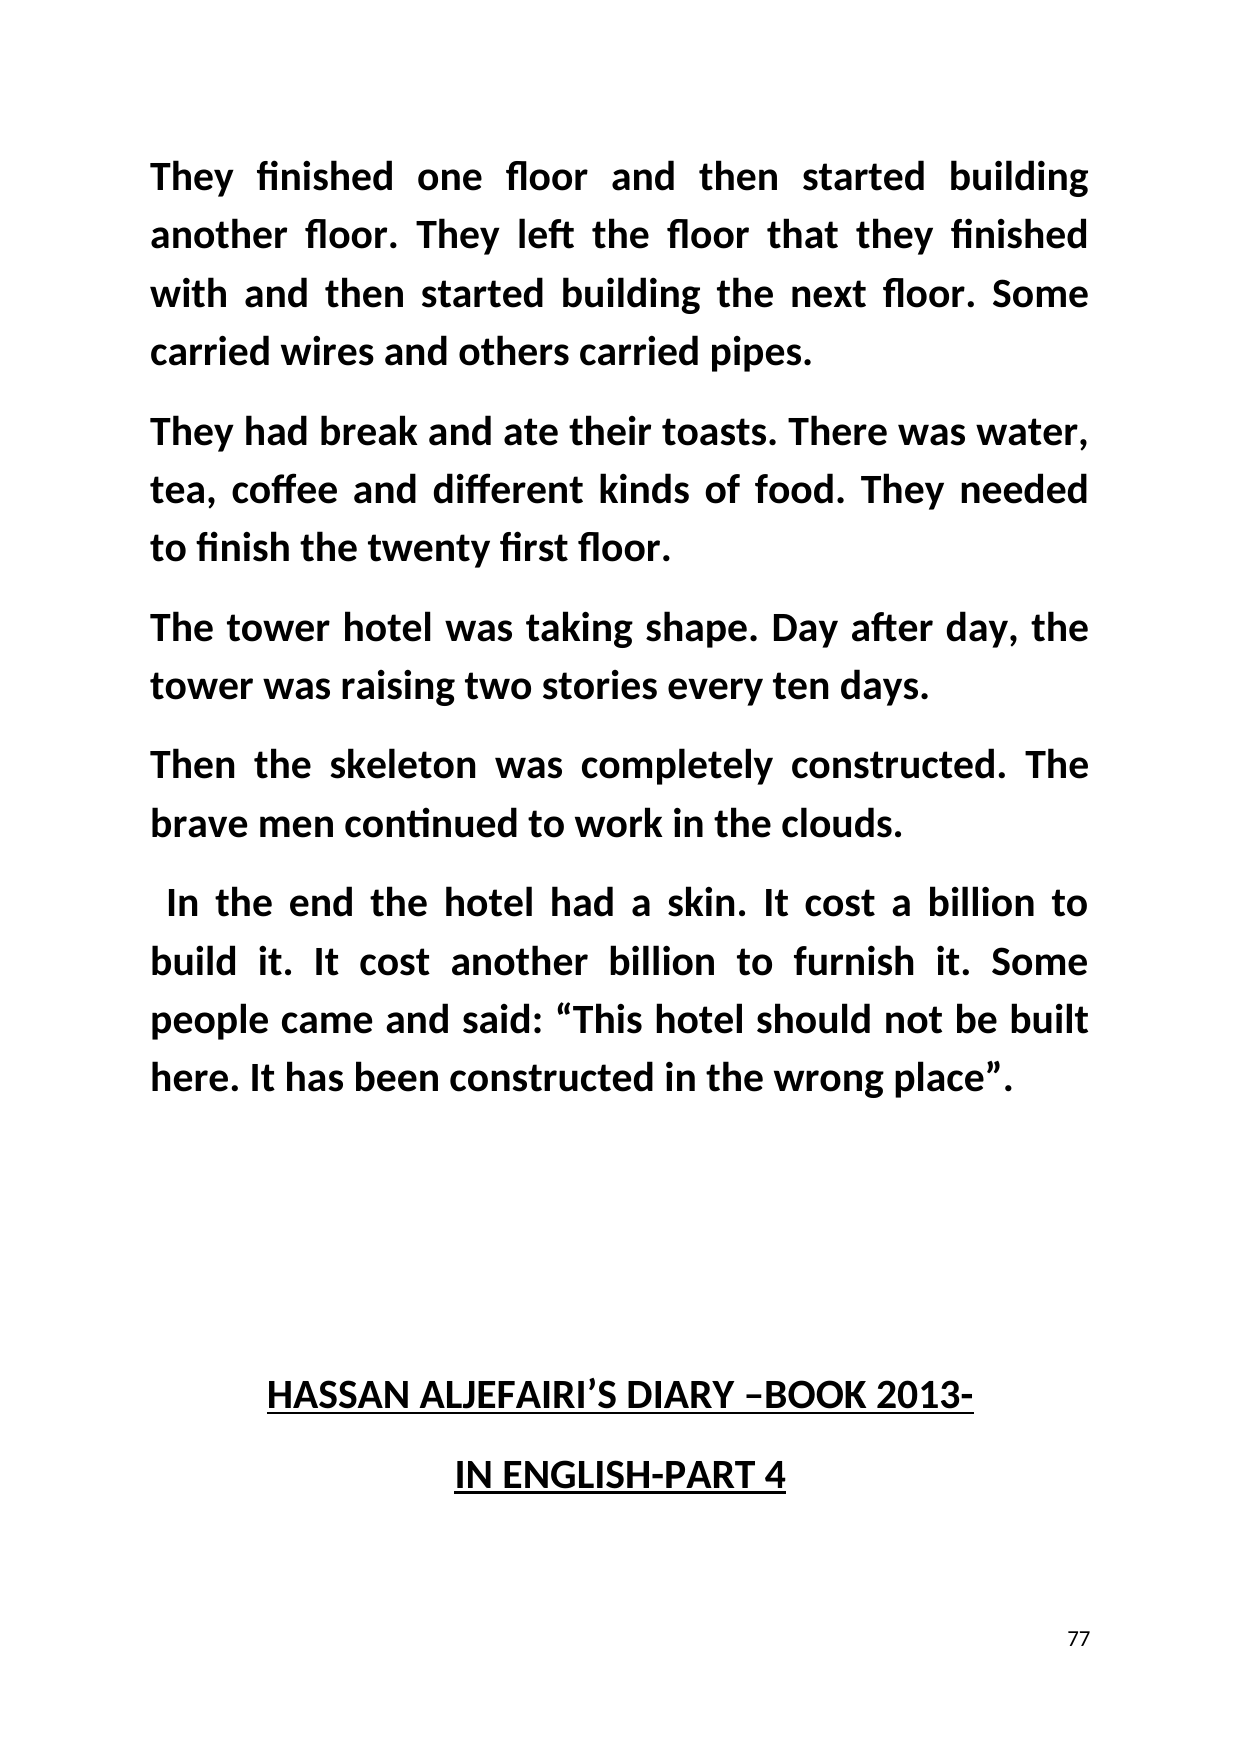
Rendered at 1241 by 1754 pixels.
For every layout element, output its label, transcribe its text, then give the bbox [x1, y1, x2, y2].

text The tower hotel was taking shape. Day after day, the tower was raising two stories every ten days. [150, 601, 1090, 710]
text IN ENGLISH-PART 4 [150, 1448, 1090, 1499]
text HASSAN ALJEFAIRI’S DIARY –BOOK 2013- [150, 1368, 1090, 1419]
text They had break and ate their toasts. There was water, tea, coffee and different kinds of food. They needed to finish the twenty first floor. [150, 404, 1090, 572]
text They finished one floor and then started building another floor. They left the floor that they finished with and then started building the next floor. Some carried wires and others carried pipes. [150, 150, 1090, 376]
text Then the skeleton was completely constructed. The brave men continued to work in the clouds. [150, 738, 1090, 848]
text In the end the hotel had a skin. It cost a billion to build it. It cost another billion to furnish it. Some people came and said: “This hotel should not be built here. It has been constructed in the wrong place”. [150, 876, 1090, 1102]
